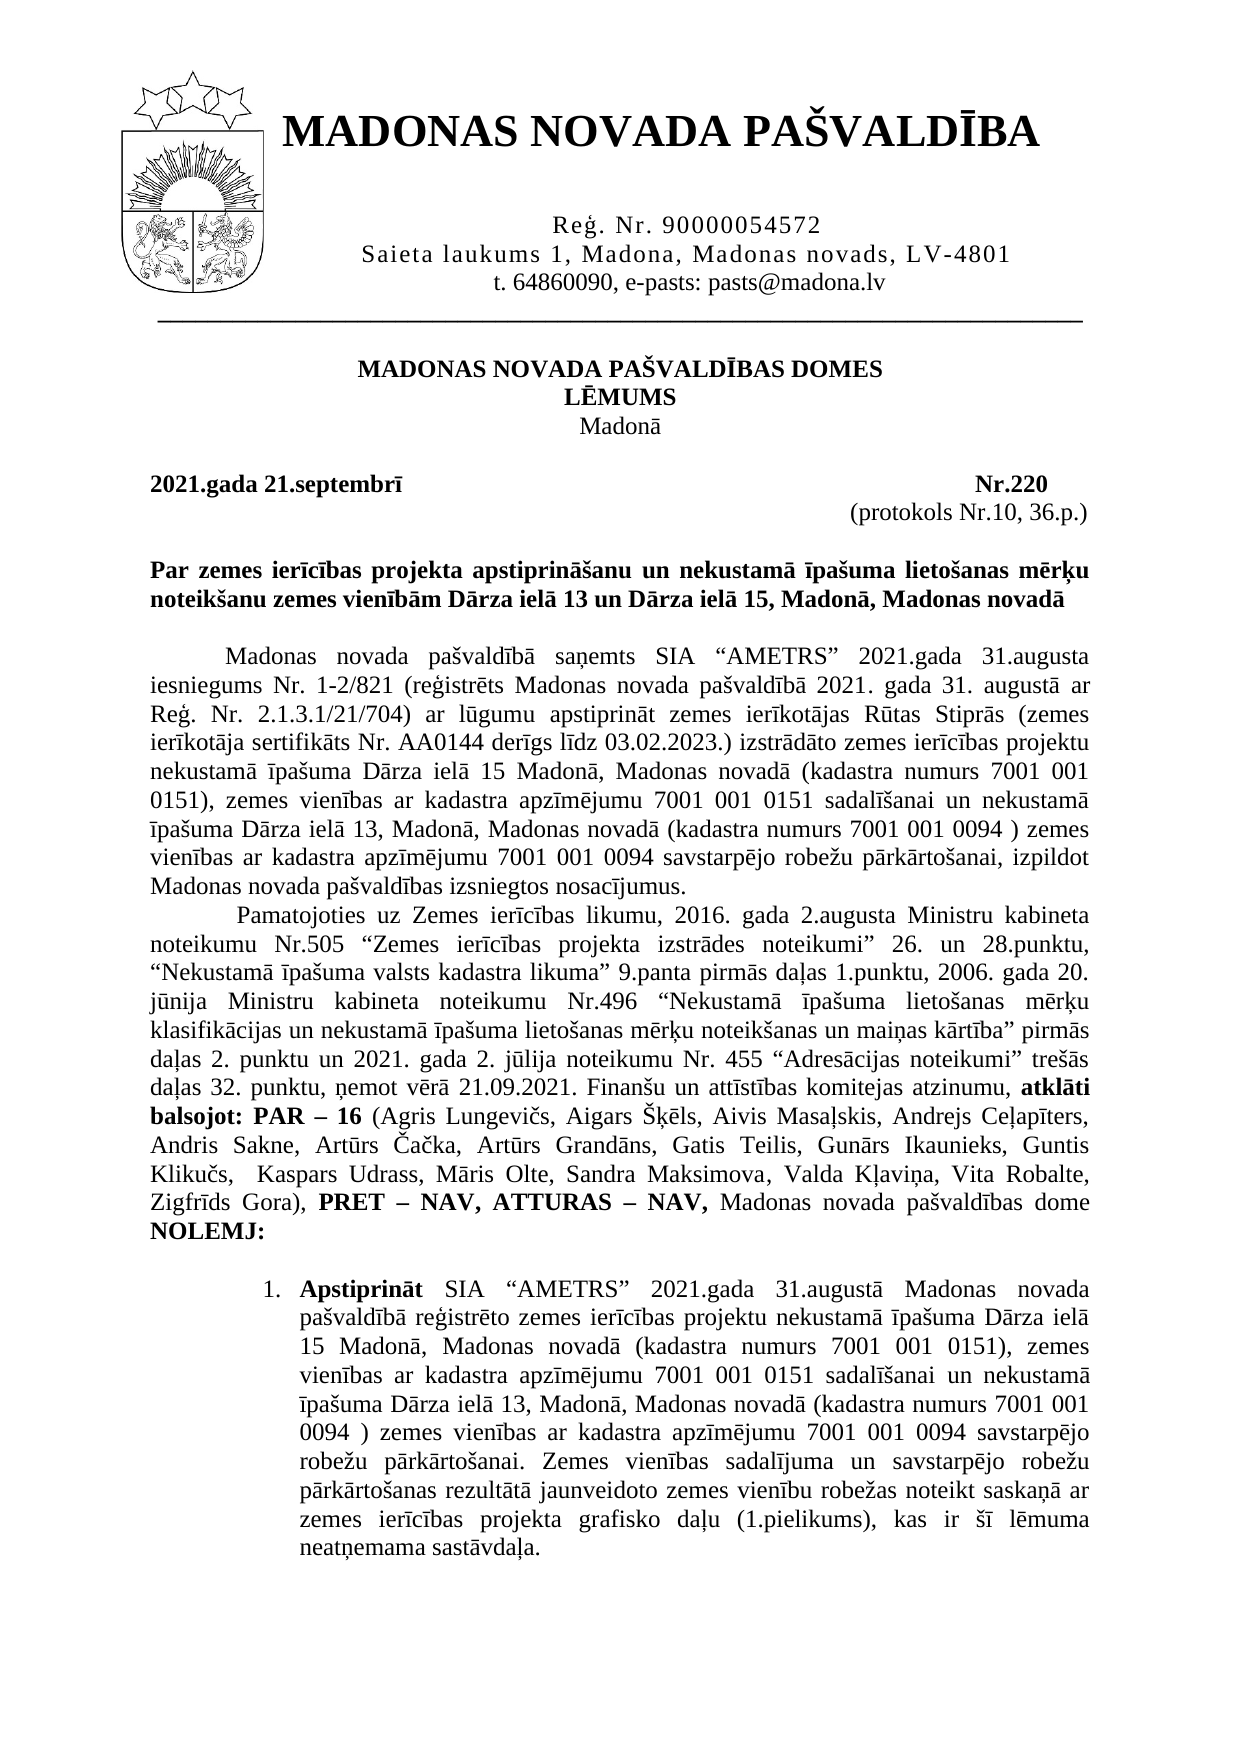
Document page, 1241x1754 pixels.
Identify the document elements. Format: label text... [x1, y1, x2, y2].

text __________________________________________________________________________ [150, 296, 1090, 325]
text MADONAS NOVADA PAŠVALDĪBA [264, 103, 1090, 156]
text Madonā [150, 411, 1090, 440]
text t. 64860090, e-pasts: pasts@madona.lv [150, 267, 1090, 296]
text MADONAS NOVADA PAŠVALDĪBAS DOMES [150, 354, 1090, 382]
text Madonas novada pašvaldībā saņemts SIA “AMETRS” 2021.gada 31.augusta iesniegums Nr. 1-2/821 (reģistrēts Madonas novada pašvaldībā 2021. gada 31. augustā ar Reģ. Nr. 2.1.3.1/21/704) ar lūgumu apstiprināt zemes ierīkotājas Rūtas Stiprās (zemes ierīkotāja sertifikāts Nr. AA0144 derīgs līdz 03.02.2023.) izstrādāto zemes ierīcības projektu nekustamā īpašuma Dārza ielā 15 Madonā, Madonas novadā (kadastra numurs 7001 001 0151), zemes vienības ar kadastra apzīmējumu 7001 001 0151 sadalīšanai un nekustamā īpašuma Dārza ielā 13, Madonā, Madonas novadā (kadastra numurs 7001 001 0094 ) zemes vienības ar kadastra apzīmējumu 7001 001 0094 savstarpējo robežu pārkārtošanai, izpildot Madonas novada pašvaldības izsniegtos nosacījumus. [150, 641, 1090, 900]
text Pamatojoties uz Zemes ierīcības likumu, 2016. gada 2.augusta Ministru kabineta noteikumu Nr.505 “Zemes ierīcības projekta izstrādes noteikumi” 26. un 28.punktu, “Nekustamā īpašuma valsts kadastra likuma” 9.panta pirmās daļas 1.punktu, 2006. gada 20. jūnija Ministru kabineta noteikumu Nr.496 “Nekustamā īpašuma lietošanas mērķu klasifikācijas un nekustamā īpašuma lietošanas mērķu noteikšanas un maiņas kārtība” pirmās daļas 2. punktu un 2021. gada 2. jūlija noteikumu Nr. 455 “Adresācijas noteikumi” trešās daļas 32. punktu, ņemot vērā 21.09.2021. Finanšu un attīstības komitejas atzinumu, atklāti balsojot: PAR – 16 (Agris Lungevičs, Aigars Šķēls, Aivis Masaļskis, Andrejs Ceļapīters, Andris Sakne, Artūrs Čačka, Artūrs Grandāns, Gatis Teilis, Gunārs Ikaunieks, Guntis Klikučs, Kaspars Udrass, Māris Olte, Sandra Maksimova, Valda Kļaviņa, Vita Robalte, Zigfrīds Gora), PRET – NAV, ATTURAS – NAV, Madonas novada pašvaldības dome NOLEMJ: [150, 900, 1090, 1245]
text Par zemes ierīcības projekta apstiprināšanu un nekustamā īpašuma lietošanas mērķu noteikšanu zemes vienībām Dārza ielā 13 un Dārza ielā 15, Madonā, Madonas novadā [150, 555, 1090, 612]
text 2021.gada 21.septembrī Nr.220 [150, 469, 1090, 497]
list Apstiprināt SIA “AMETRS” 2021.gada 31.augustā Madonas novada pašvaldībā reģistrēto zemes ierīcības projektu nekustamā īpašuma Dārza ielā 15 Madonā, Madonas novadā (kadastra numurs 7001 001 0151), zemes vienības ar kadastra apzīmējumu 7001 001 0151 sadalīšanai un nekustamā īpašuma Dārza ielā 13, Madonā, Madonas novadā (kadastra numurs 7001 001 0094 ) zemes vienības ar kadastra apzīmējumu 7001 001 0094 savstarpējo robežu pārkārtošanai. Zemes vienības sadalījuma un savstarpējo robežu pārkārtošanas rezultātā jaunveidoto zemes vienību robežas noteikt saskaņā ar zemes ierīcības projekta grafisko daļu (1.pielikums), kas ir šī lēmuma neatņemama sastāvdaļa. [262, 1274, 1090, 1561]
text Reģ. Nr. 90000054572 [264, 210, 1090, 239]
text (protokols Nr.10, 36.p.) [150, 497, 1090, 526]
text LĒMUMS [150, 382, 1090, 411]
picture [121, 70, 264, 293]
text Saieta laukums 1, Madona, Madonas novads, LV-4801 [264, 239, 1090, 267]
